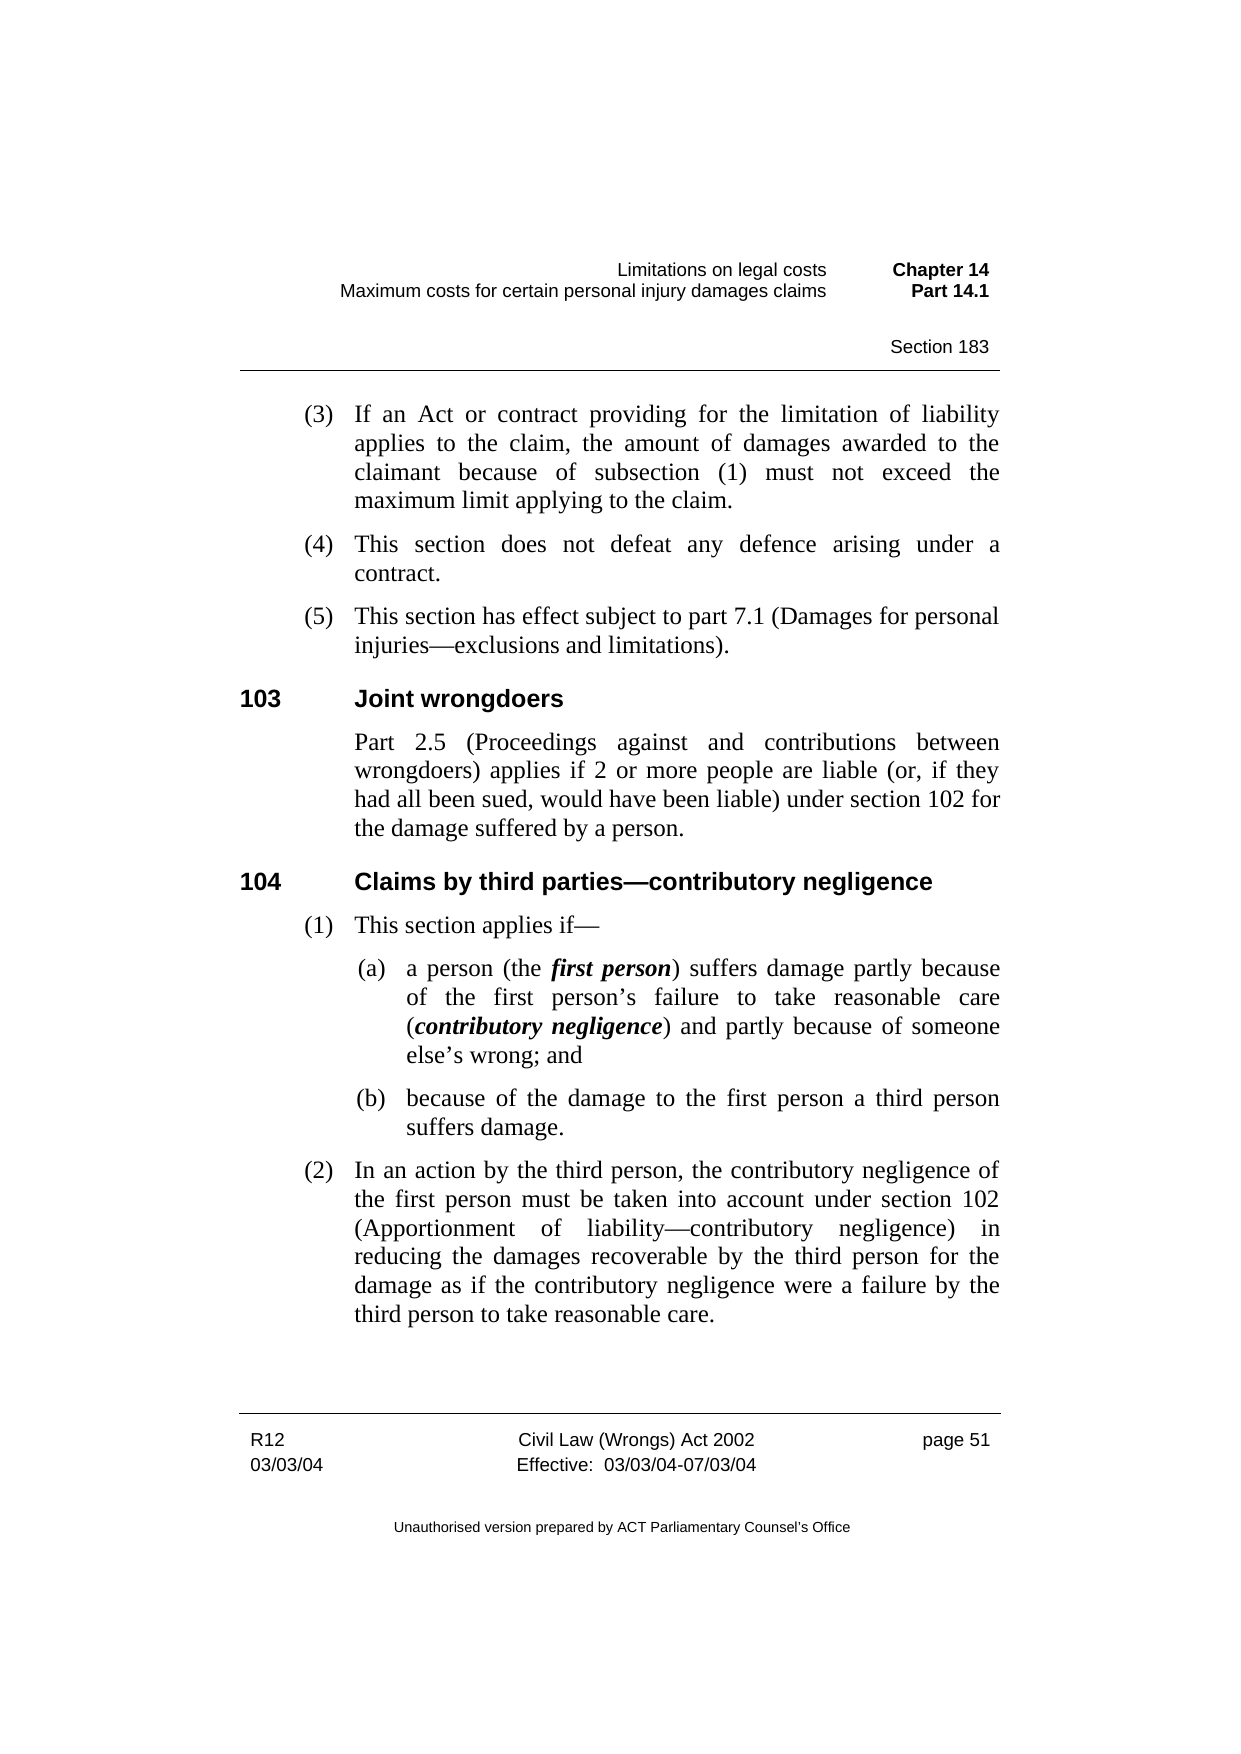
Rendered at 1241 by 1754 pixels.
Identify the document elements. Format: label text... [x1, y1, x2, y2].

text Part 2.5 (Proceedings against and contributions between wrongdoers) applies if 2 or more people are liable (or, if they had all been sued, would have been liable) under section 102 for the damage suffered by a person. [354, 727, 1001, 842]
text (b) because of the damage to the first person a third person suffers damage. [239, 1083, 1001, 1141]
text (2) In an action by the third person, the contributory negligence of the first person must be taken into account under section 102 (Apportionment of liability—contributory negligence) in reducing the damages recoverable by the third person for the damage as if the contributory negligence were a failure by the third person to take reasonable care. [239, 1155, 1001, 1328]
text (a) a person (the first person) suffers damage partly because of the first person’s failure to take reasonable care (contributory negligence) and partly because of someone else’s wrong; and [239, 953, 1001, 1068]
text (5) This section has effect subject to part 7.1 (Damages for personal injuries—exclusions and limitations). [239, 601, 1001, 658]
text (3) If an Act or contract providing for the limitation of liability applies to the claim, the amount of damages awarded to the claimant because of subsection (1) must not exceed the maximum limit applying to the claim. [239, 399, 1001, 514]
text (4) This section does not defeat any defence arising under a contract. [239, 529, 1001, 586]
text (1) This section applies if— [239, 910, 1001, 939]
text 103 Joint wrongdoers [239, 683, 1001, 712]
text 104 Claims by third parties—contributory negligence [239, 867, 1001, 896]
